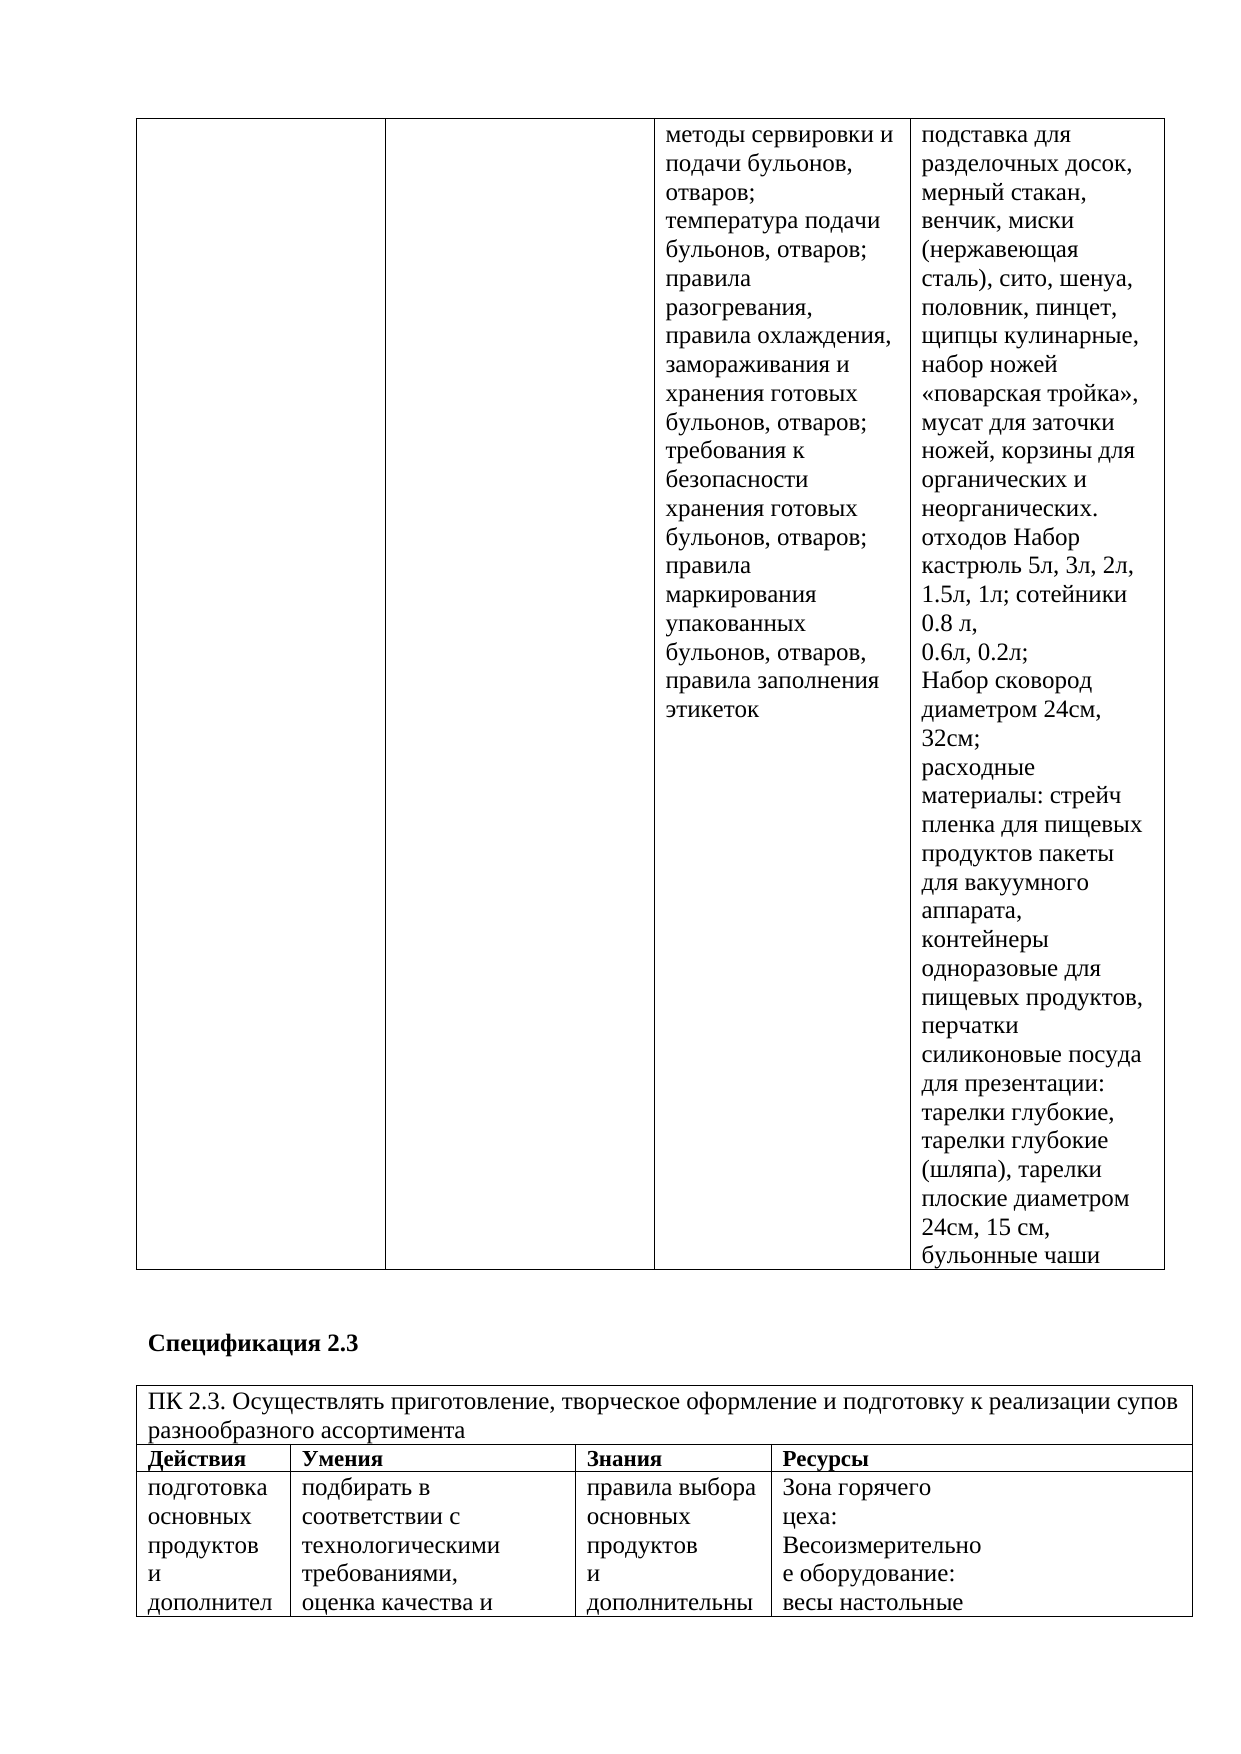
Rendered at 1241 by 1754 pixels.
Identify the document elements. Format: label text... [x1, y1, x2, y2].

table_cell Ресурсы [772, 1445, 1192, 1471]
table_cell Умения [291, 1445, 575, 1471]
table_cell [137, 1472, 290, 1616]
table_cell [772, 1472, 1192, 1616]
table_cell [386, 119, 654, 1269]
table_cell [291, 1472, 575, 1616]
table_cell Действия [137, 1445, 290, 1471]
table_header ПК 2.3. Осуществлять приготовление, творческое оформление и подготовку к реализации супов разнообразного ассортимента [137, 1386, 1192, 1444]
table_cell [137, 119, 385, 1269]
table_cell Знания [576, 1445, 771, 1471]
text Спецификация 2.3 [148, 1328, 1181, 1356]
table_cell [576, 1472, 771, 1616]
